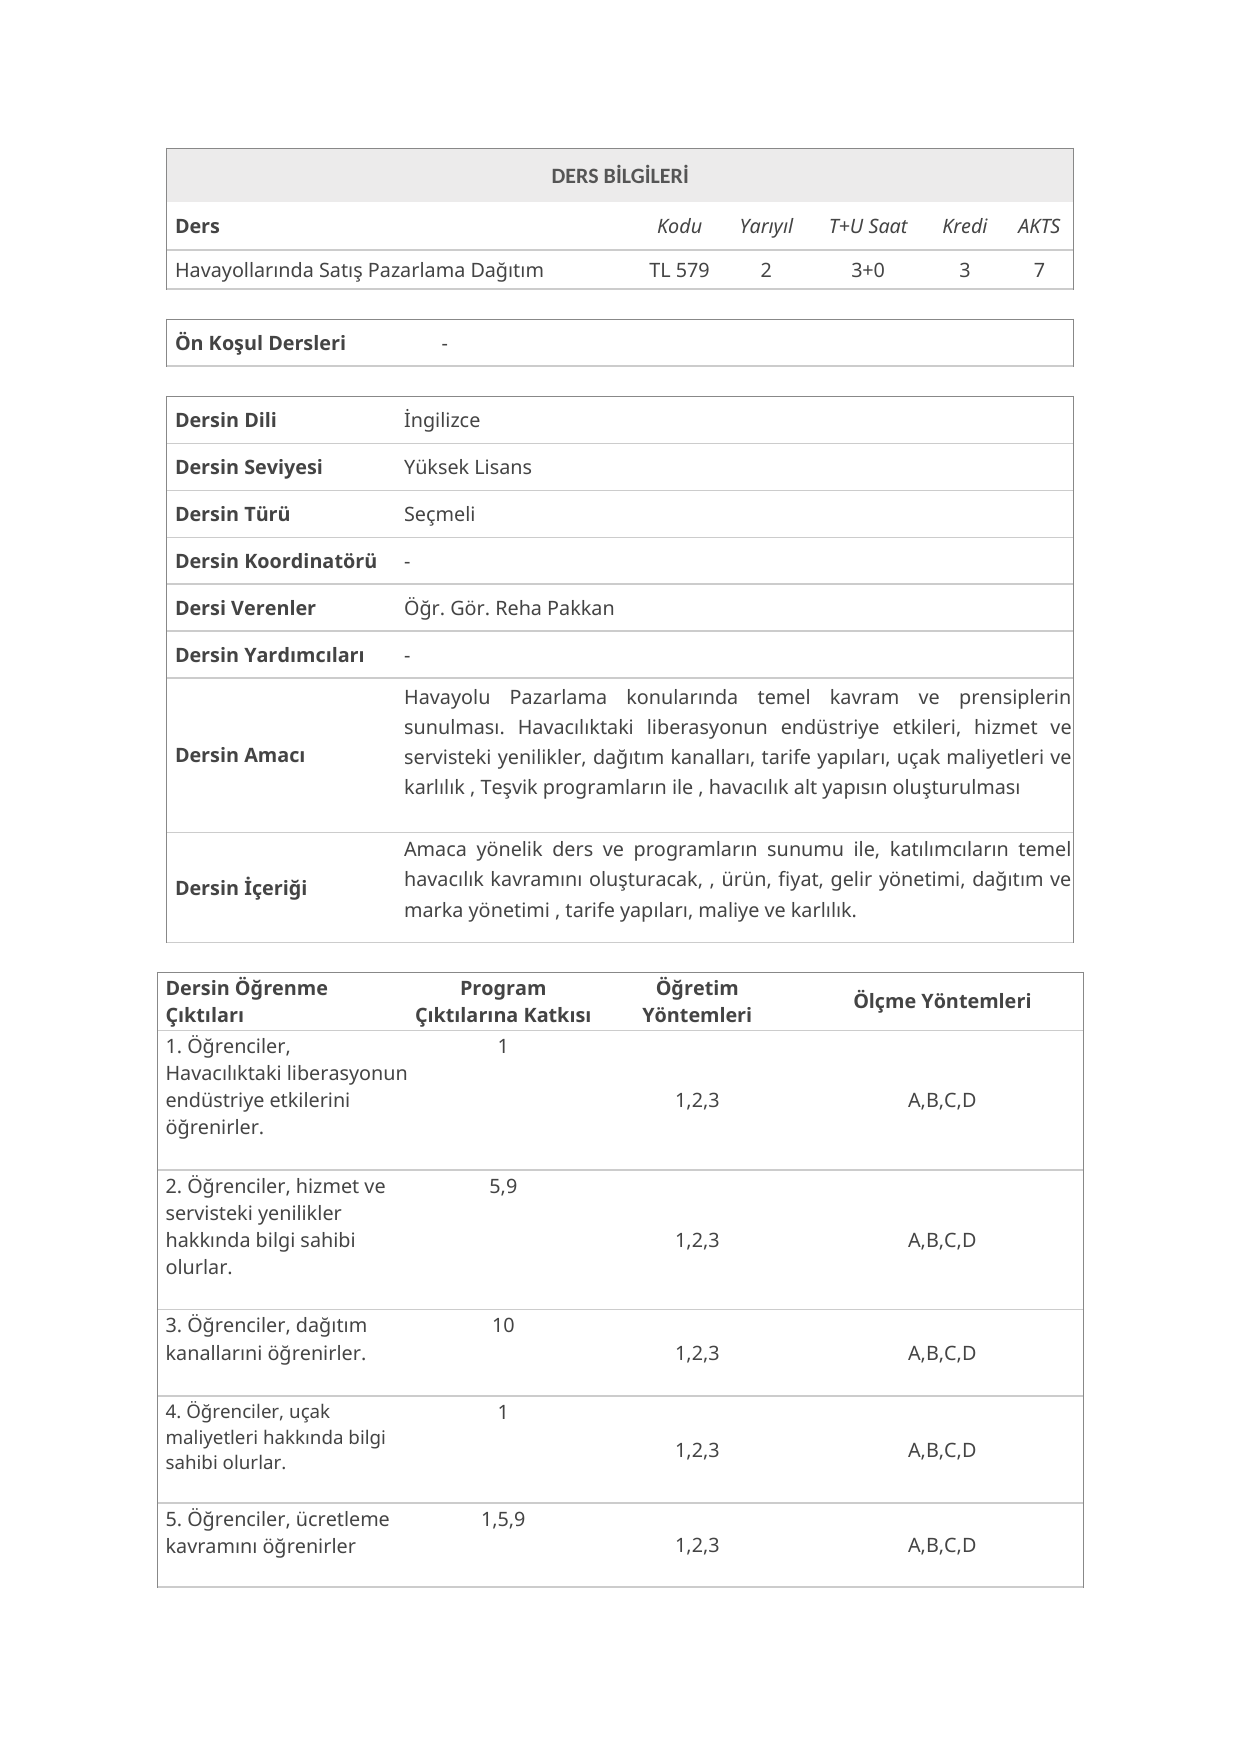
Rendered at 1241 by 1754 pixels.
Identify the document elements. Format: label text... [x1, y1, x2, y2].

table_header [396, 320, 1073, 365]
table_cell Kodu [631, 202, 721, 249]
table_header Öğretim Yöntemleri [593, 973, 794, 1029]
table_cell 5. Öğrenciler, ücretleme kavramını öğrenirler [158, 1504, 413, 1586]
table_cell Amaca yönelik ders ve programların sunumu ile, katılımcıların temel havacılık kavramını oluşturacak, , ürün, fiyat, gelir yönetimi, dağıtım ve marka yönetimi , tarife yapıları, maliye ve karlılık. [396, 833, 1073, 942]
table_header İngilizce [396, 397, 1073, 443]
table_cell 7 [998, 251, 1073, 288]
table_cell Dersi Verenler [167, 585, 396, 630]
table_cell 1 [413, 1031, 593, 1169]
table_cell 1. Öğrenciler, Havacılıktaki liberasyonun endüstriye etkilerini öğrenirler. [158, 1031, 413, 1169]
table_cell Dersin Seviyesi [167, 444, 396, 489]
table_header Ölçme Yöntemleri [794, 973, 1083, 1029]
table_cell 3. Öğrenciler, dağıtım kanallarıni öğrenirler. [158, 1310, 413, 1395]
table_cell T+U Saat [804, 202, 925, 249]
table_cell - [396, 538, 1073, 583]
table_cell A,B,C,D [794, 1397, 1083, 1502]
table_cell 4. Öğrenciler, uçak maliyetleri hakkında bilgi sahibi olurlar. [158, 1397, 413, 1502]
table_cell 1,2,3 [593, 1031, 794, 1169]
table_cell Dersin İçeriği [167, 833, 396, 942]
table_cell AKTS [998, 202, 1073, 249]
table_cell A,B,C,D [794, 1310, 1083, 1395]
table_cell Dersin Yardımcıları [167, 632, 396, 677]
table_cell 5,9 [413, 1171, 593, 1309]
table_cell 2 [721, 251, 804, 288]
table_cell A,B,C,D [794, 1504, 1083, 1586]
table_cell Yüksek Lisans [396, 444, 1073, 489]
table_cell 1,2,3 [593, 1504, 794, 1586]
table_header Dersin Öğrenme Çıktıları [158, 973, 413, 1029]
table_cell Yarıyıl [721, 202, 804, 249]
table_header DERS BİLGİLERİ [167, 149, 1073, 202]
table_cell 1,2,3 [593, 1310, 794, 1395]
table_cell A,B,C,D [794, 1171, 1083, 1309]
table_cell Ders [167, 202, 631, 249]
table_cell Dersin Koordinatörü [167, 538, 396, 583]
table_cell Kredi [925, 202, 998, 249]
table_header Program Çıktılarına Katkısı [413, 973, 593, 1029]
table_cell 1,5,9 [413, 1504, 593, 1586]
table_cell 1,2,3 [593, 1397, 794, 1502]
table_cell 2. Öğrenciler, hizmet ve servisteki yenilikler hakkında bilgi sahibi olurlar. [158, 1171, 413, 1309]
table_cell 1,2,3 [593, 1171, 794, 1309]
table_cell A,B,C,D [794, 1031, 1083, 1169]
table_header Ön Koşul Dersleri [167, 320, 396, 365]
table_cell Dersin Türü [167, 491, 396, 536]
table_header Dersin Dili [167, 397, 396, 443]
table_cell 1 [413, 1397, 593, 1502]
table_cell Havayollarında Satış Pazarlama Dağıtım [167, 251, 631, 288]
table_cell Öğr. Gör. Reha Pakkan [396, 585, 1073, 630]
table_cell 10 [413, 1310, 593, 1395]
table_cell 3 [925, 251, 998, 288]
table_cell Seçmeli [396, 491, 1073, 536]
table_cell Dersin Amacı [167, 679, 396, 832]
table_cell Havayolu Pazarlama konularında temel kavram ve prensiplerin sunulması. Havacılıktaki liberasyonun endüstriye etkileri, hizmet ve servisteki yenilikler, dağıtım kanalları, tarife yapıları, uçak maliyetleri ve karlılık , Teşvik programların ile , havacılık alt yapısın oluşturulması [396, 679, 1073, 832]
table_cell 3+0 [804, 251, 925, 288]
table_cell - [396, 632, 1073, 677]
table_cell TL 579 [631, 251, 721, 288]
